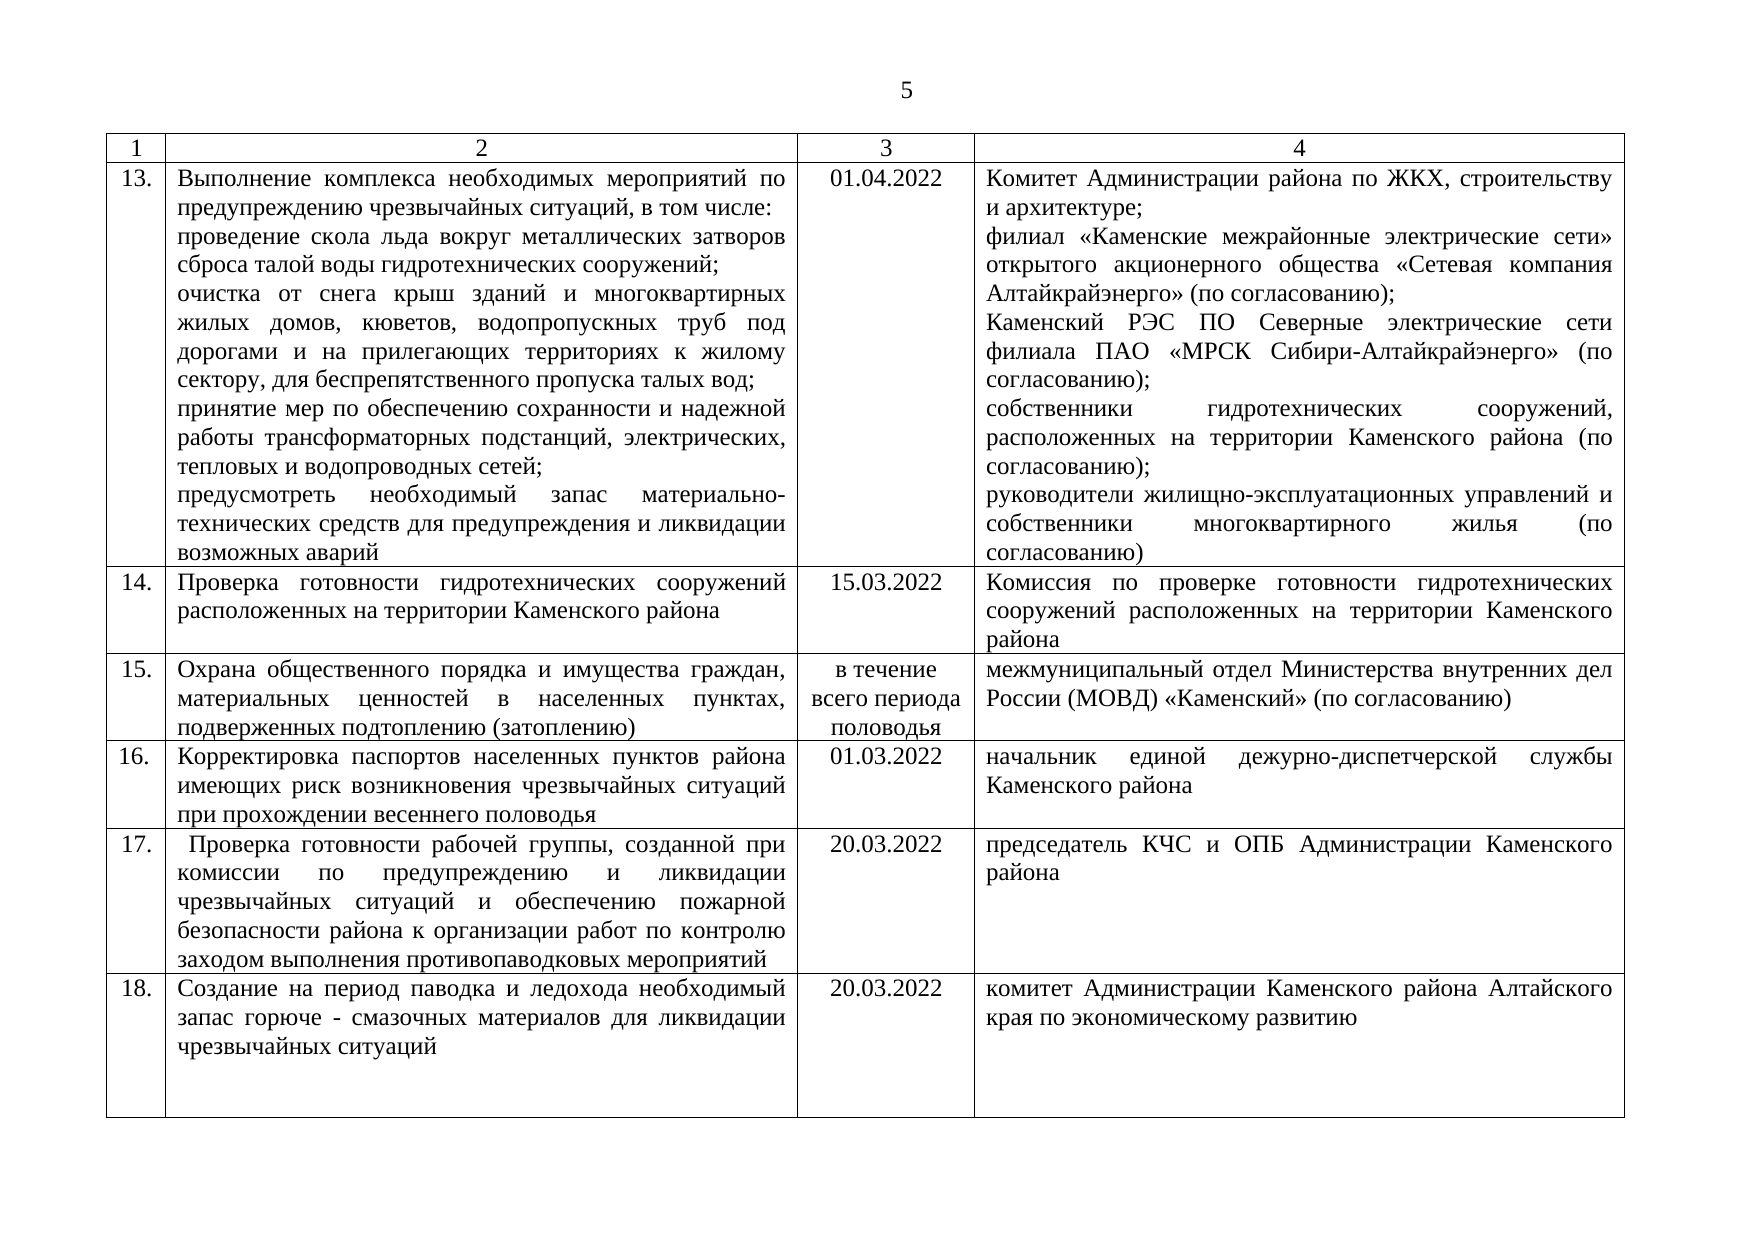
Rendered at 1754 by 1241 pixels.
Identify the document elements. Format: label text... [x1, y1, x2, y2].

table_cell 1 [107, 134, 165, 162]
table_cell 01.04.2022 [798, 163, 974, 566]
table_cell Комиссия по проверке готовности гидротехнических сооружений расположенных на территории Каменского района [975, 567, 1624, 653]
table_cell 15.03.2022 [798, 567, 974, 653]
table_cell комитет Администрации Каменского района Алтайского края по экономическому развитию [975, 974, 1624, 1117]
table_cell 4 [975, 134, 1624, 162]
table_cell Корректировка паспортов населенных пунктов района имеющих риск возникновения чрезвычайных ситуаций при прохождении весеннего половодья [166, 741, 797, 828]
table_cell в течение всего периода половодья [798, 654, 974, 740]
table_cell 18. [107, 974, 165, 1117]
table_cell межмуниципальный отдел Министерства внутренних дел России (МОВД) «Каменский» (по согласованию) [975, 654, 1624, 740]
table_cell 20.03.2022 [798, 829, 974, 972]
table_cell Охрана общественного порядка и имущества граждан, материальных ценностей в населенных пунктах, подверженных подтоплению (затоплению) [166, 654, 797, 740]
table_cell 01.03.2022 [798, 741, 974, 828]
table_cell 16. [107, 741, 165, 828]
table_cell 2 [166, 134, 797, 162]
table_cell Выполнение комплекса необходимых мероприятий по предупреждению чрезвычайных ситуаций, в том числе: проведение скола льда вокруг металлических затворов сброса талой воды гидротехнических сооружений; очистка от снега крыш зданий и многоквартирных жилых домов, кюветов, водопропускных труб под дорогами и на прилегающих территориях к жилому сектору, для беспрепятственного пропуска талых вод; принятие мер по обеспечению сохранности и надежной работы трансформаторных подстанций, электрических, тепловых и водопроводных сетей; предусмотреть необходимый запас материально-технических средств для предупреждения и ликвидации возможных аварий [166, 163, 797, 566]
table_cell Проверка готовности рабочей группы, созданной при комиссии по предупреждению и ликвидации чрезвычайных ситуаций и обеспечению пожарной безопасности района к организации работ по контролю заходом выполнения противопаводковых мероприятий [166, 829, 797, 972]
table_cell 3 [798, 134, 974, 162]
table_cell 15. [107, 654, 165, 740]
table_cell 14. [107, 567, 165, 653]
table_cell 17. [107, 829, 165, 972]
table_cell 13. [107, 163, 165, 566]
table_cell начальник единой дежурно-диспетчерской службы Каменского района [975, 741, 1624, 828]
table_cell Проверка готовности гидротехнических сооружений расположенных на территории Каменского района [166, 567, 797, 653]
table_cell председатель КЧС и ОПБ Администрации Каменского района [975, 829, 1624, 972]
table_cell Комитет Администрации района по ЖКХ, строительству и архитектуре; филиал «Каменские межрайонные электрические сети» открытого акционерного общества «Сетевая компания Алтайкрайэнерго» (по согласованию); Каменский РЭС ПО Северные электрические сети филиала ПАО «МРСК Сибири-Алтайкрайэнерго» (по согласованию); собственники гидротехнических сооружений, расположенных на территории Каменского района (по согласованию); руководители жилищно-эксплуатационных управлений и собственники многоквартирного жилья (по согласованию) [975, 163, 1624, 566]
table_cell 20.03.2022 [798, 974, 974, 1117]
table_cell Создание на период паводка и ледохода необходимый запас горюче - смазочных материалов для ликвидации чрезвычайных ситуаций [166, 974, 797, 1117]
